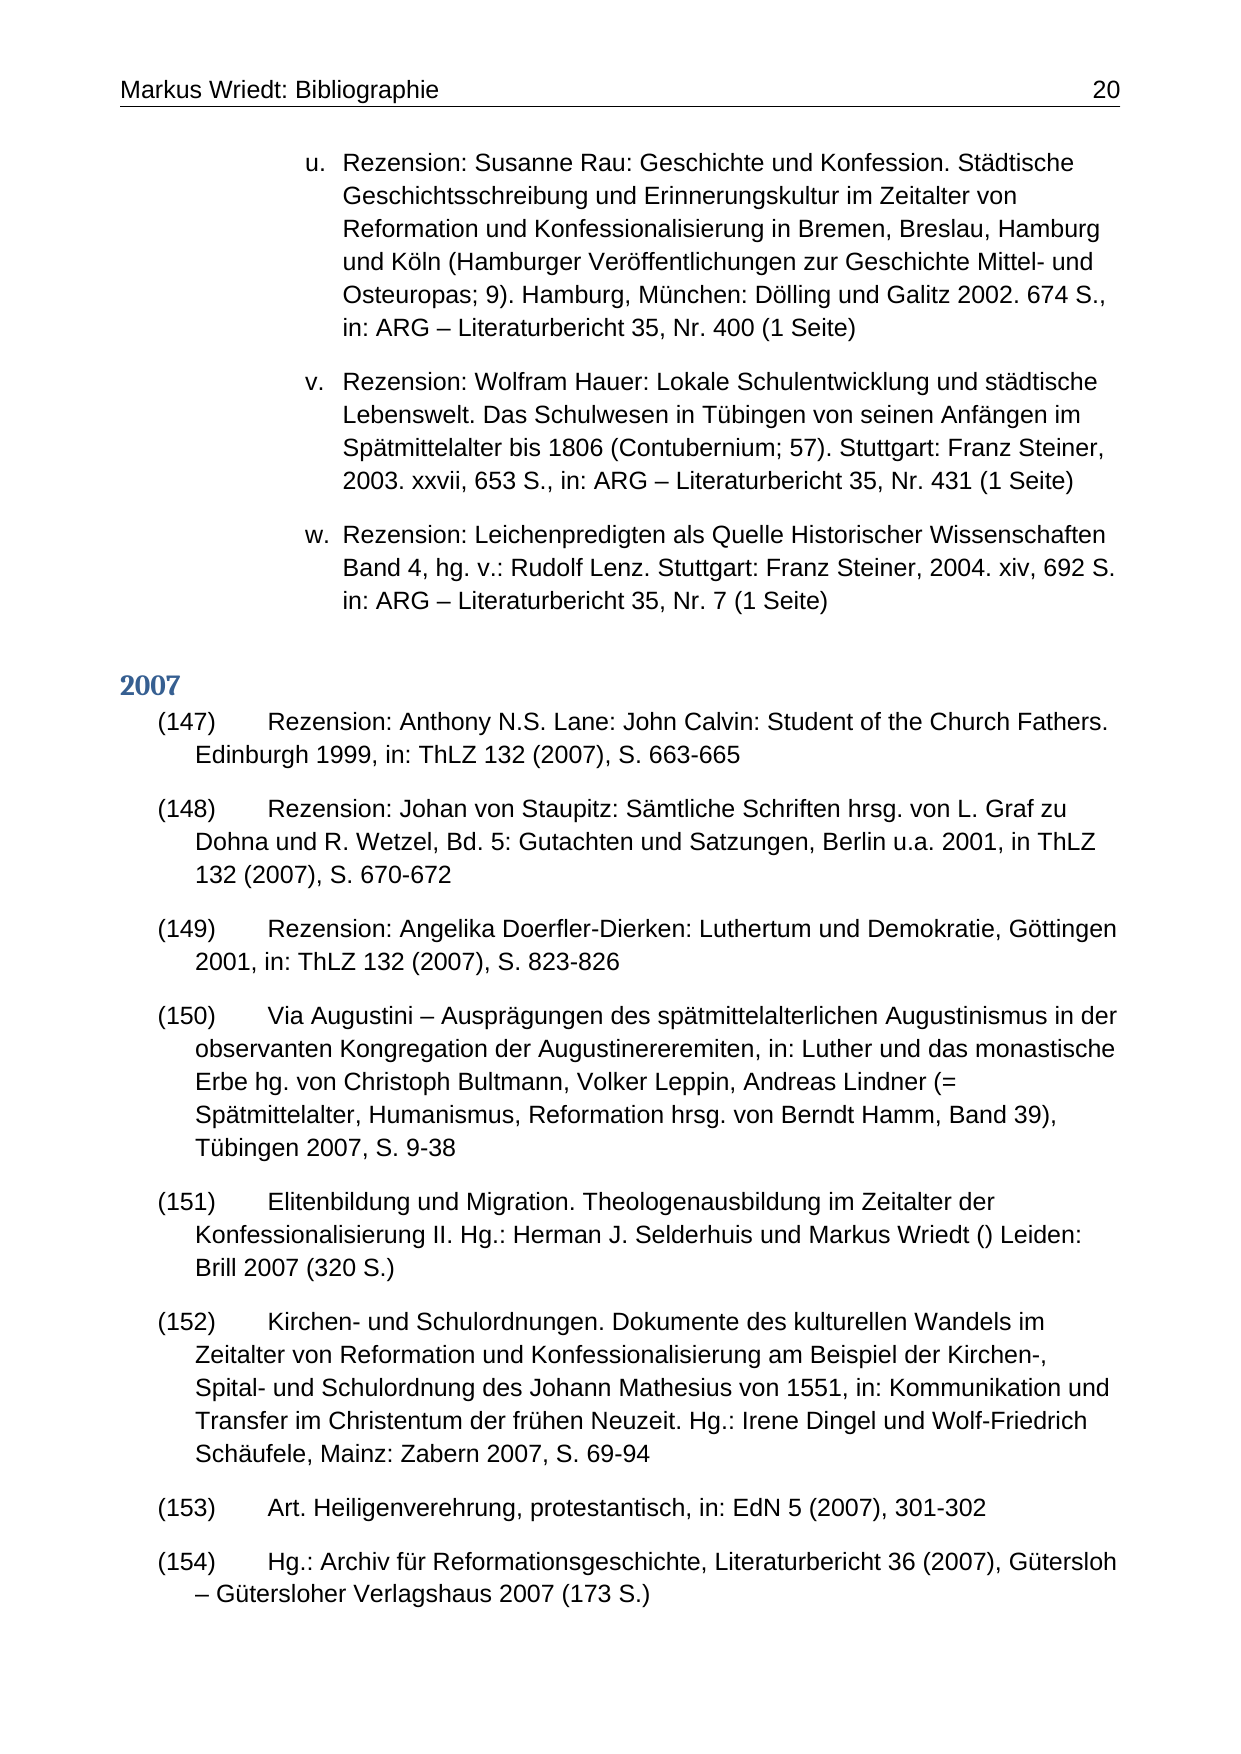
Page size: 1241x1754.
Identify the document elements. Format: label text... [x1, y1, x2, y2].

list Rezension: Anthony N.S. Lane: John Calvin: Student of the Church Fathers. Edinburgh 1999, in: ThLZ 132 (2007), S. 663-665 [157, 707, 1120, 769]
list Hg.: Archiv für Reformationsgeschichte, Literaturbericht 36 (2007), Gütersloh – Gütersloher Verlagshaus 2007 (173 S.) [157, 1546, 1120, 1608]
list Art. Heiligenverehrung, protestantisch, in: EdN 5 (2007), 301-302 [157, 1493, 1120, 1521]
list Rezension: Johan von Staupitz: Sämtliche Schriften hrsg. von L. Graf zu Dohna und R. Wetzel, Bd. 5: Gutachten und Satzungen, Berlin u.a. 2001, in ThLZ 132 (2007), S. 670-672 [157, 794, 1120, 889]
list Rezension: Leichenpredigten als Quelle Historischer Wissenschaften Band 4, hg. v.: Rudolf Lenz. Stuttgart: Franz Steiner, 2004. xiv, 692 S. in: ARG – Literaturbericht 35, Nr. 7 (1 Seite) [305, 519, 1120, 614]
subtitle 2007 [120, 669, 1120, 702]
list Via Augustini – Ausprägungen des spätmittelalterlichen Augustinismus in der observanten Kongregation der Augustinereremiten, in: Luther und das monastische Erbe hg. von Christoph Bultmann, Volker Leppin, Andreas Lindner (= Spätmittelalter, Humanismus, Reformation hrsg. von Berndt Hamm, Band 39), Tübingen 2007, S. 9-38 [157, 1001, 1120, 1162]
list Kirchen- und Schulordnungen. Dokumente des kulturellen Wandels im Zeitalter von Reformation und Konfessionalisierung am Beispiel der Kirchen-, Spital- und Schulordnung des Johann Mathesius von 1551, in: Kommunikation und Transfer im Christentum der frühen Neuzeit. Hg.: Irene Dingel und Wolf-Friedrich Schäufele, Mainz: Zabern 2007, S. 69-94 [157, 1307, 1120, 1467]
list Rezension: Susanne Rau: Geschichte und Konfession. Städtische Geschichtsschreibung und Erinnerungskultur im Zeitalter von Reformation und Konfessionalisierung in Bremen, Breslau, Hamburg und Köln (Hamburger Veröffentlichungen zur Geschichte Mittel- und Osteuropas; 9). Hamburg, München: Dölling und Galitz 2002. 674 S., in: ARG – Literaturbericht 35, Nr. 400 (1 Seite) [305, 148, 1120, 342]
list Rezension: Angelika Doerfler-Dierken: Luthertum und Demokratie, Göttingen 2001, in: ThLZ 132 (2007), S. 823-826 [157, 914, 1120, 976]
list Rezension: Wolfram Hauer: Lokale Schulentwicklung und städtische Lebenswelt. Das Schulwesen in Tübingen von seinen Anfängen im Spätmittelalter bis 1806 (Contubernium; 57). Stuttgart: Franz Steiner, 2003. xxvii, 653 S., in: ARG – Literaturbericht 35, Nr. 431 (1 Seite) [305, 367, 1120, 494]
list Elitenbildung und Migration. Theologenausbildung im Zeitalter der Konfessionalisierung II. Hg.: Herman J. Selderhuis und Markus Wriedt () Leiden: Brill 2007 (320 S.) [157, 1187, 1120, 1282]
